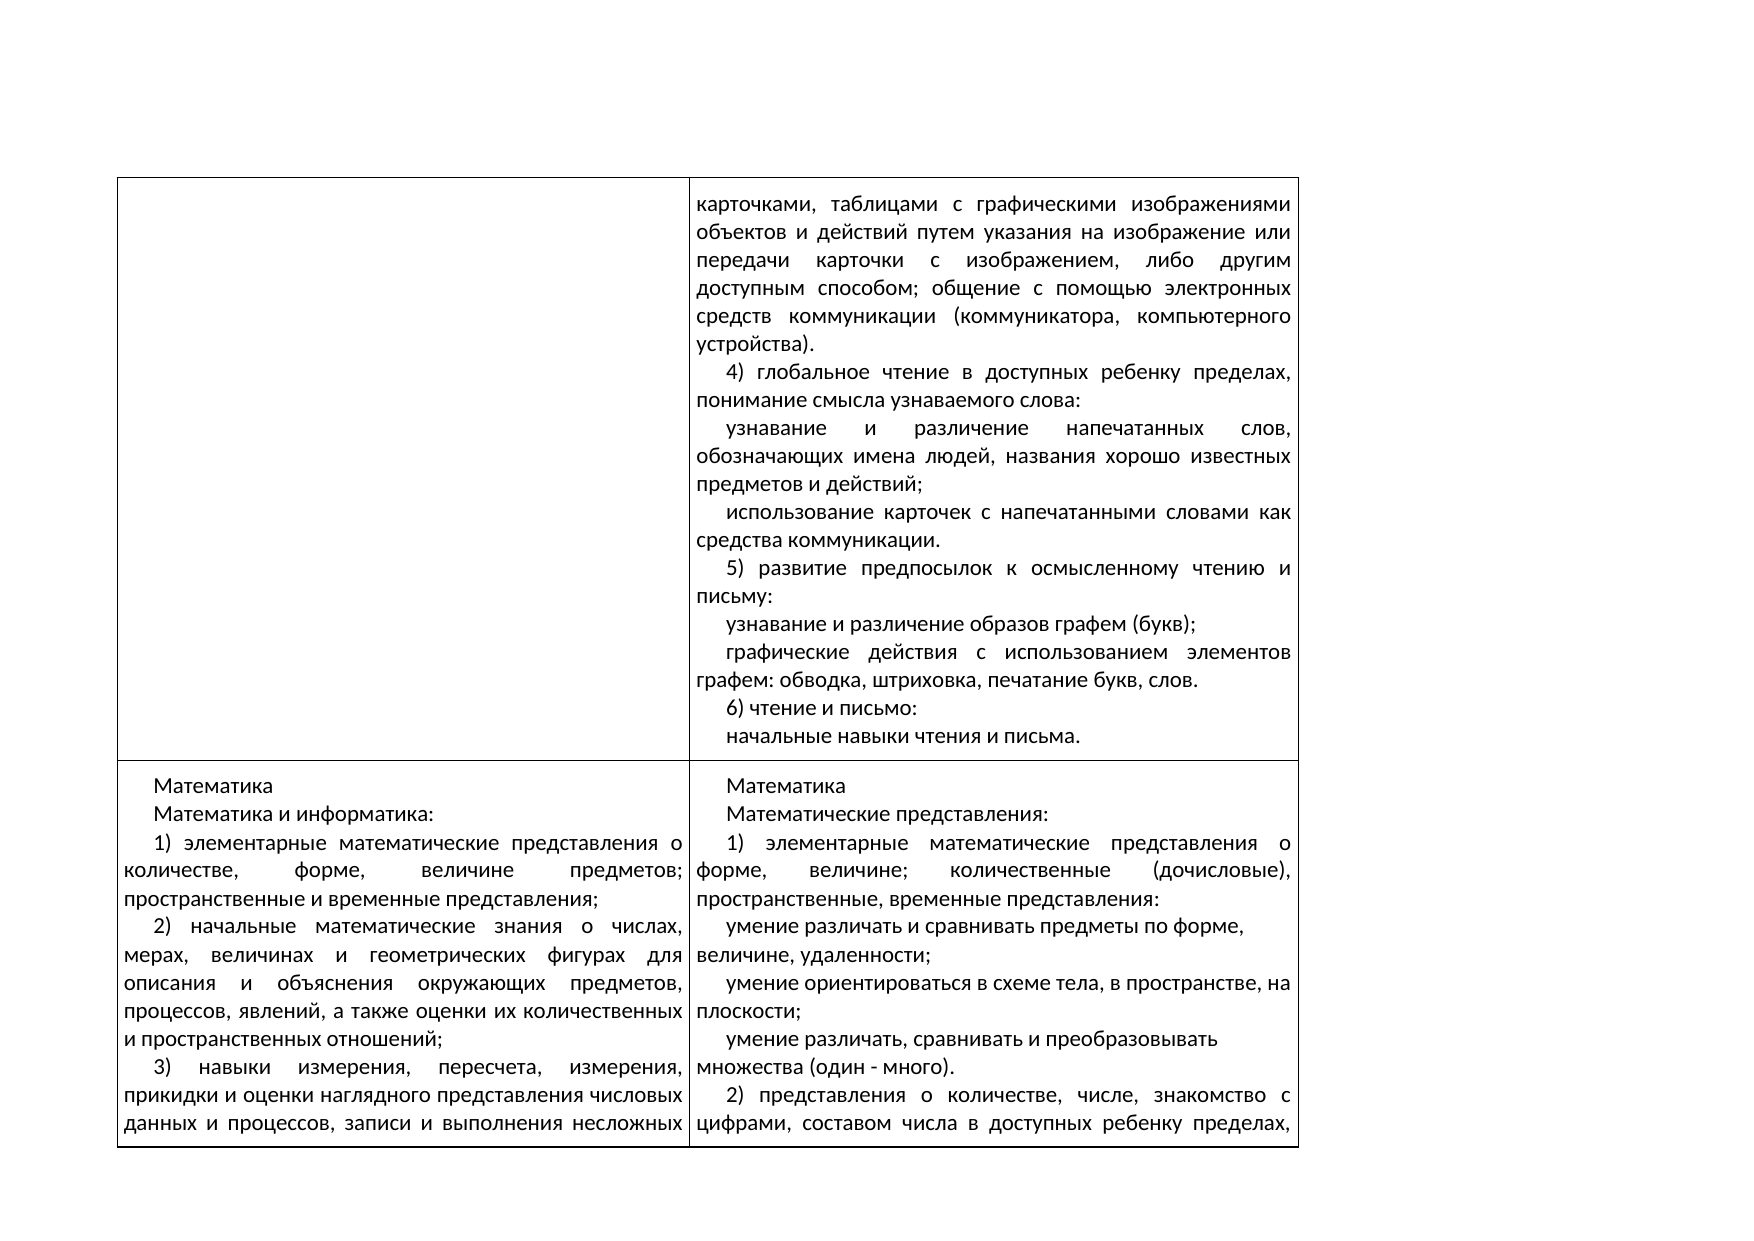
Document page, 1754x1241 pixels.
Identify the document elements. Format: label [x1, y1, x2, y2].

table_cell [118, 178, 689, 760]
table_cell [690, 761, 1298, 1146]
table_cell [118, 761, 689, 1146]
table_cell [690, 178, 1298, 760]
